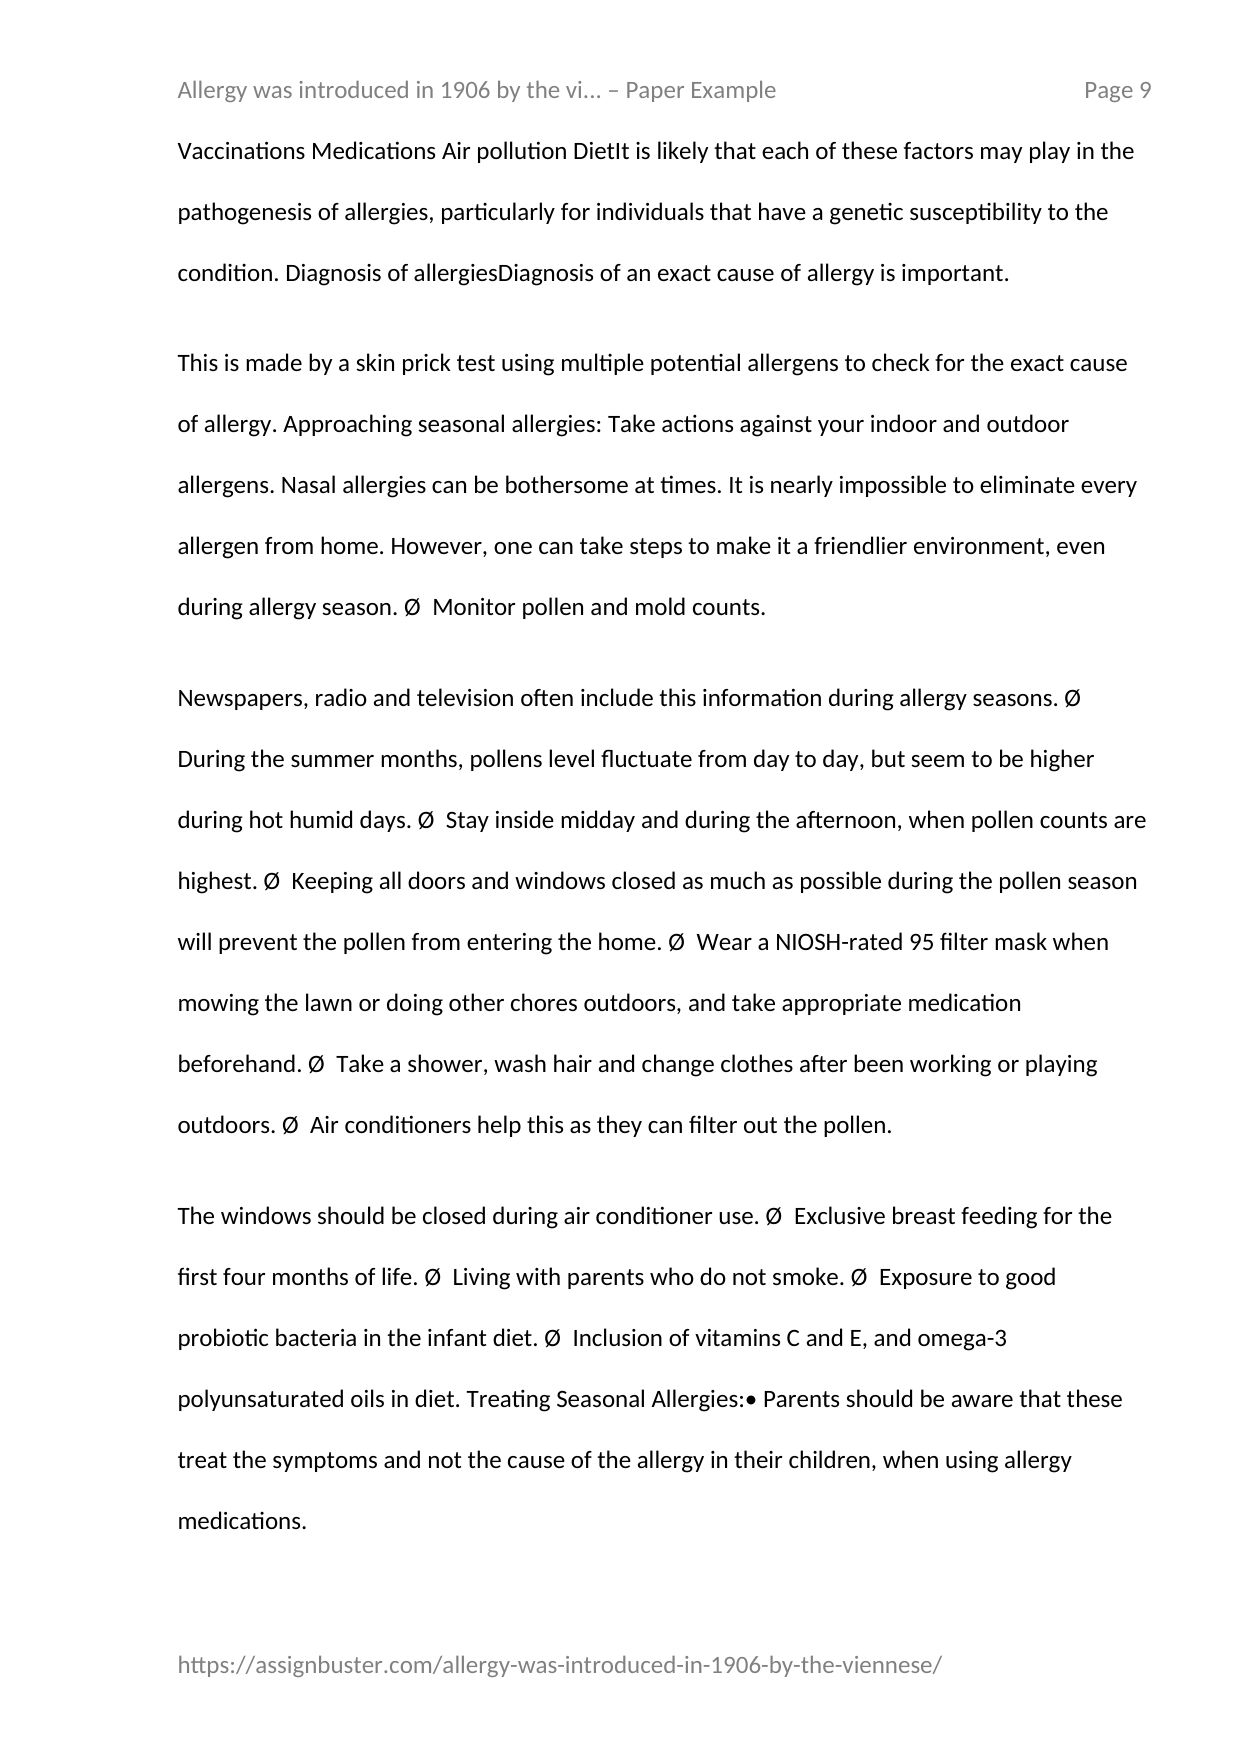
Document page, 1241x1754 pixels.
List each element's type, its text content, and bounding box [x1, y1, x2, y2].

text The windows should be closed during air conditioner use. Ø Exclusive breast feeding for the first four months of life. Ø Living with parents who do not smoke. Ø Exposure to good probiotic bacteria in the infant diet. Ø Inclusion of vitamins C and E, and omega-3 polyunsaturated oils in diet. Treating Seasonal Allergies:• Parents should be aware that these treat the symptoms and not the cause of the allergy in their children, when using allergy medications. [177, 1200, 1152, 1536]
text This is made by a skin prick test using multiple potential allergens to check for the exact cause of allergy. Approaching seasonal allergies: Take actions against your indoor and outdoor allergens. Nasal allergies can be bothersome at times. It is nearly impossible to eliminate every allergen from home. However, one can take steps to make it a friendlier environment, even during allergy season. Ø Monitor pollen and mold counts. [177, 347, 1152, 622]
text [177, 135, 1152, 287]
text Newspapers, radio and television often include this information during allergy seasons. Ø During the summer months, pollens level fluctuate from day to day, but seem to be higher during hot humid days. Ø Stay inside midday and during the afternoon, when pollen counts are highest. Ø Keeping all doors and windows closed as much as possible during the pollen season will prevent the pollen from entering the home. Ø Wear a NIOSH-rated 95 filter mask when mowing the lawn or doing other chores outdoors, and take appropriate medication beforehand. Ø Take a shower, wash hair and change clothes after been working or playing outdoors. Ø Air conditioners help this as they can filter out the pollen. [177, 682, 1152, 1140]
